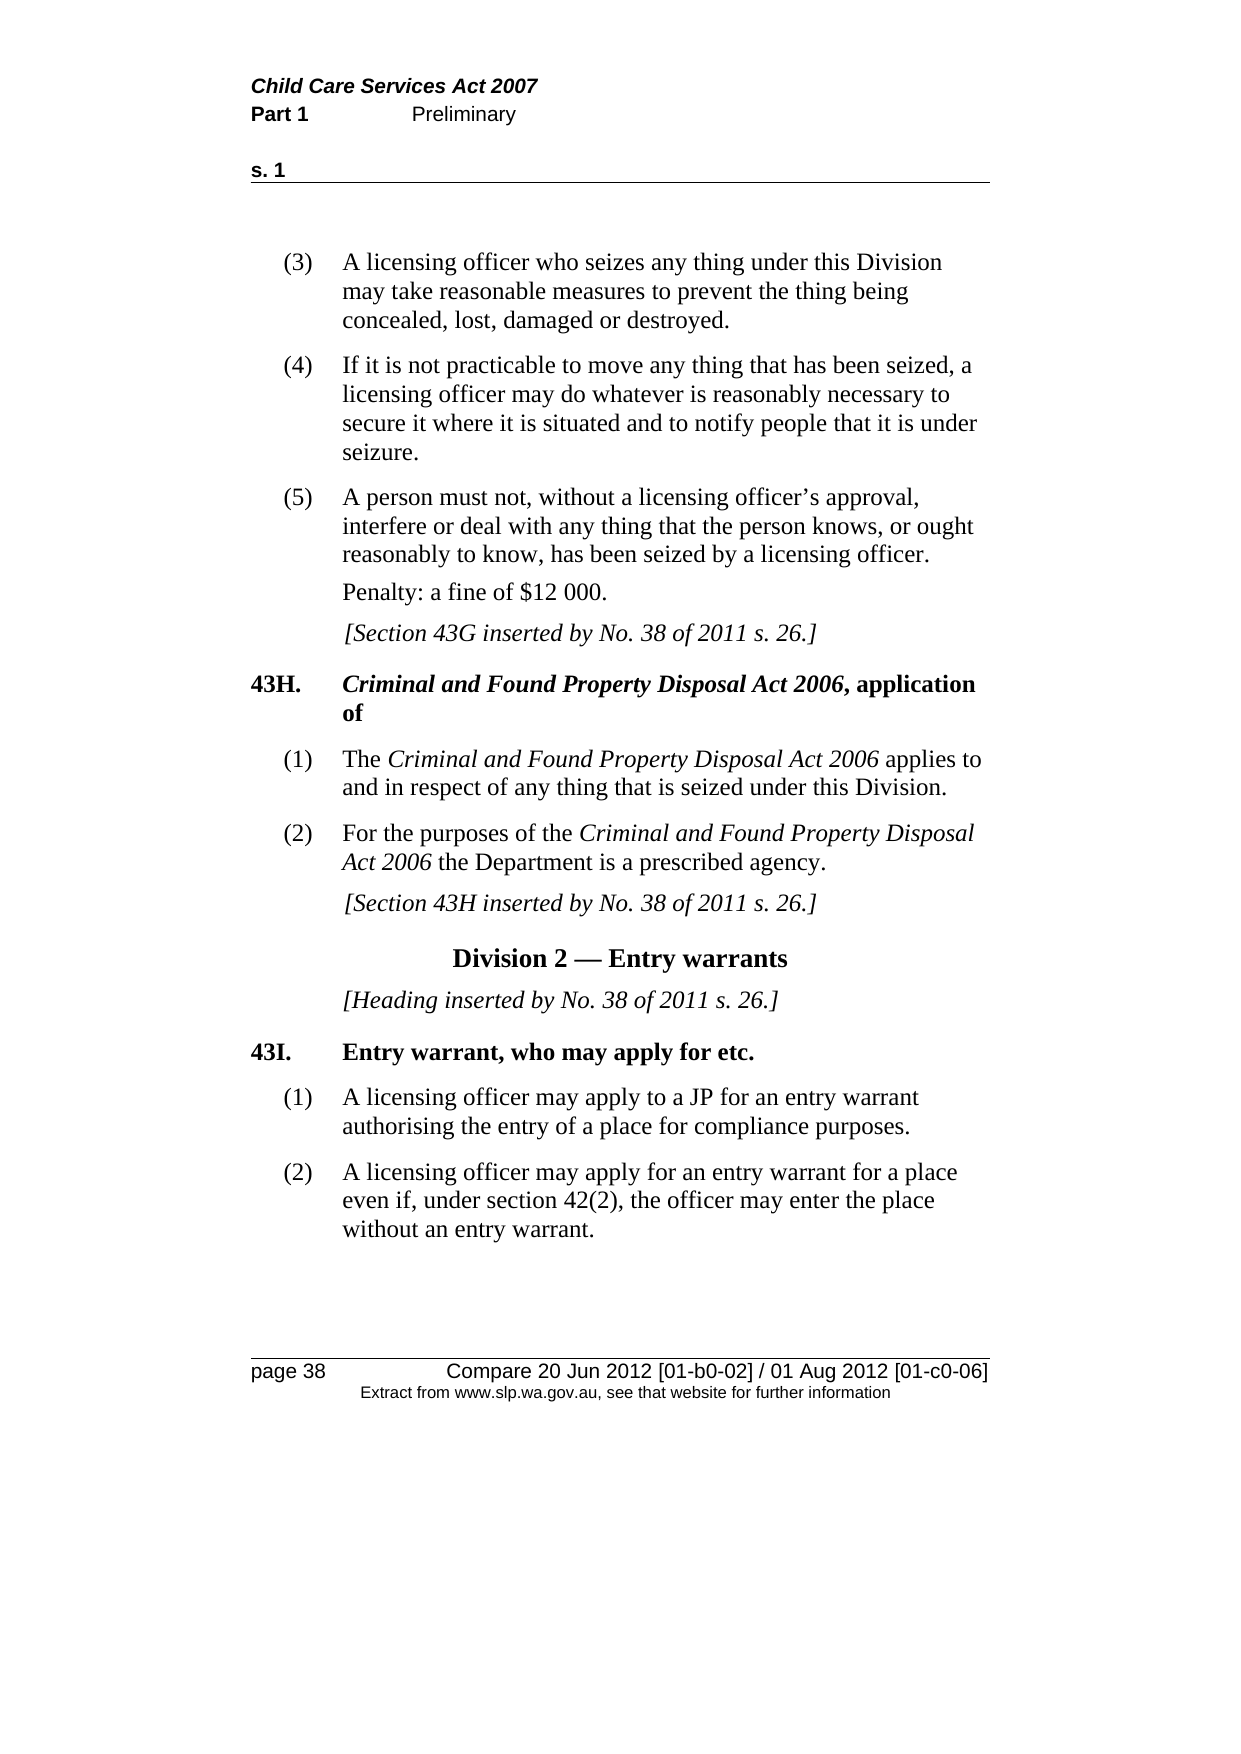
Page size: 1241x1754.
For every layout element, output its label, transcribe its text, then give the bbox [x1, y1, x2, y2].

text (1) A licensing officer may apply to a JP for an entry warrant authorising the entry of a place for compliance purposes. [251, 1082, 990, 1140]
text Penalty: a fine of $12 000. [251, 577, 990, 605]
text [Section 43G inserted by No. 38 of 2011 s. 26.] [251, 618, 990, 647]
text (4) If it is not practicable to move any thing that has been seized, a licensing officer may do whatever is reasonably necessary to secure it where it is situated and to notify people that it is under seizure. [251, 350, 990, 465]
text (2) For the purposes of the Criminal and Found Property Disposal Act 2006 the Department is a prescribed agency. [251, 818, 990, 875]
text (5) A person must not, without a licensing officer’s approval, interfere or deal with any thing that the person knows, or ought reasonably to know, has been seized by a licensing officer. [251, 482, 990, 568]
text (3) A licensing officer who seizes any thing under this Division may take reasonable measures to prevent the thing being concealed, lost, damaged or destroyed. [251, 247, 990, 334]
subtitle [Heading inserted by No. 38 of 2011 s. 26.] [251, 985, 990, 1014]
subtitle 43I. Entry warrant, who may apply for etc. [251, 1037, 990, 1066]
subtitle Division 2 — Entry warrants [251, 942, 990, 973]
text (1) The Criminal and Found Property Disposal Act 2006 applies to and in respect of any thing that is seized under this Division. [251, 744, 990, 801]
text [Section 43H inserted by No. 38 of 2011 s. 26.] [251, 888, 990, 917]
subtitle 43H. Criminal and Found Property Disposal Act 2006, application of [251, 669, 990, 727]
text (2) A licensing officer may apply for an entry warrant for a place even if, under section 42(2), the officer may enter the place without an entry warrant. [251, 1157, 990, 1243]
